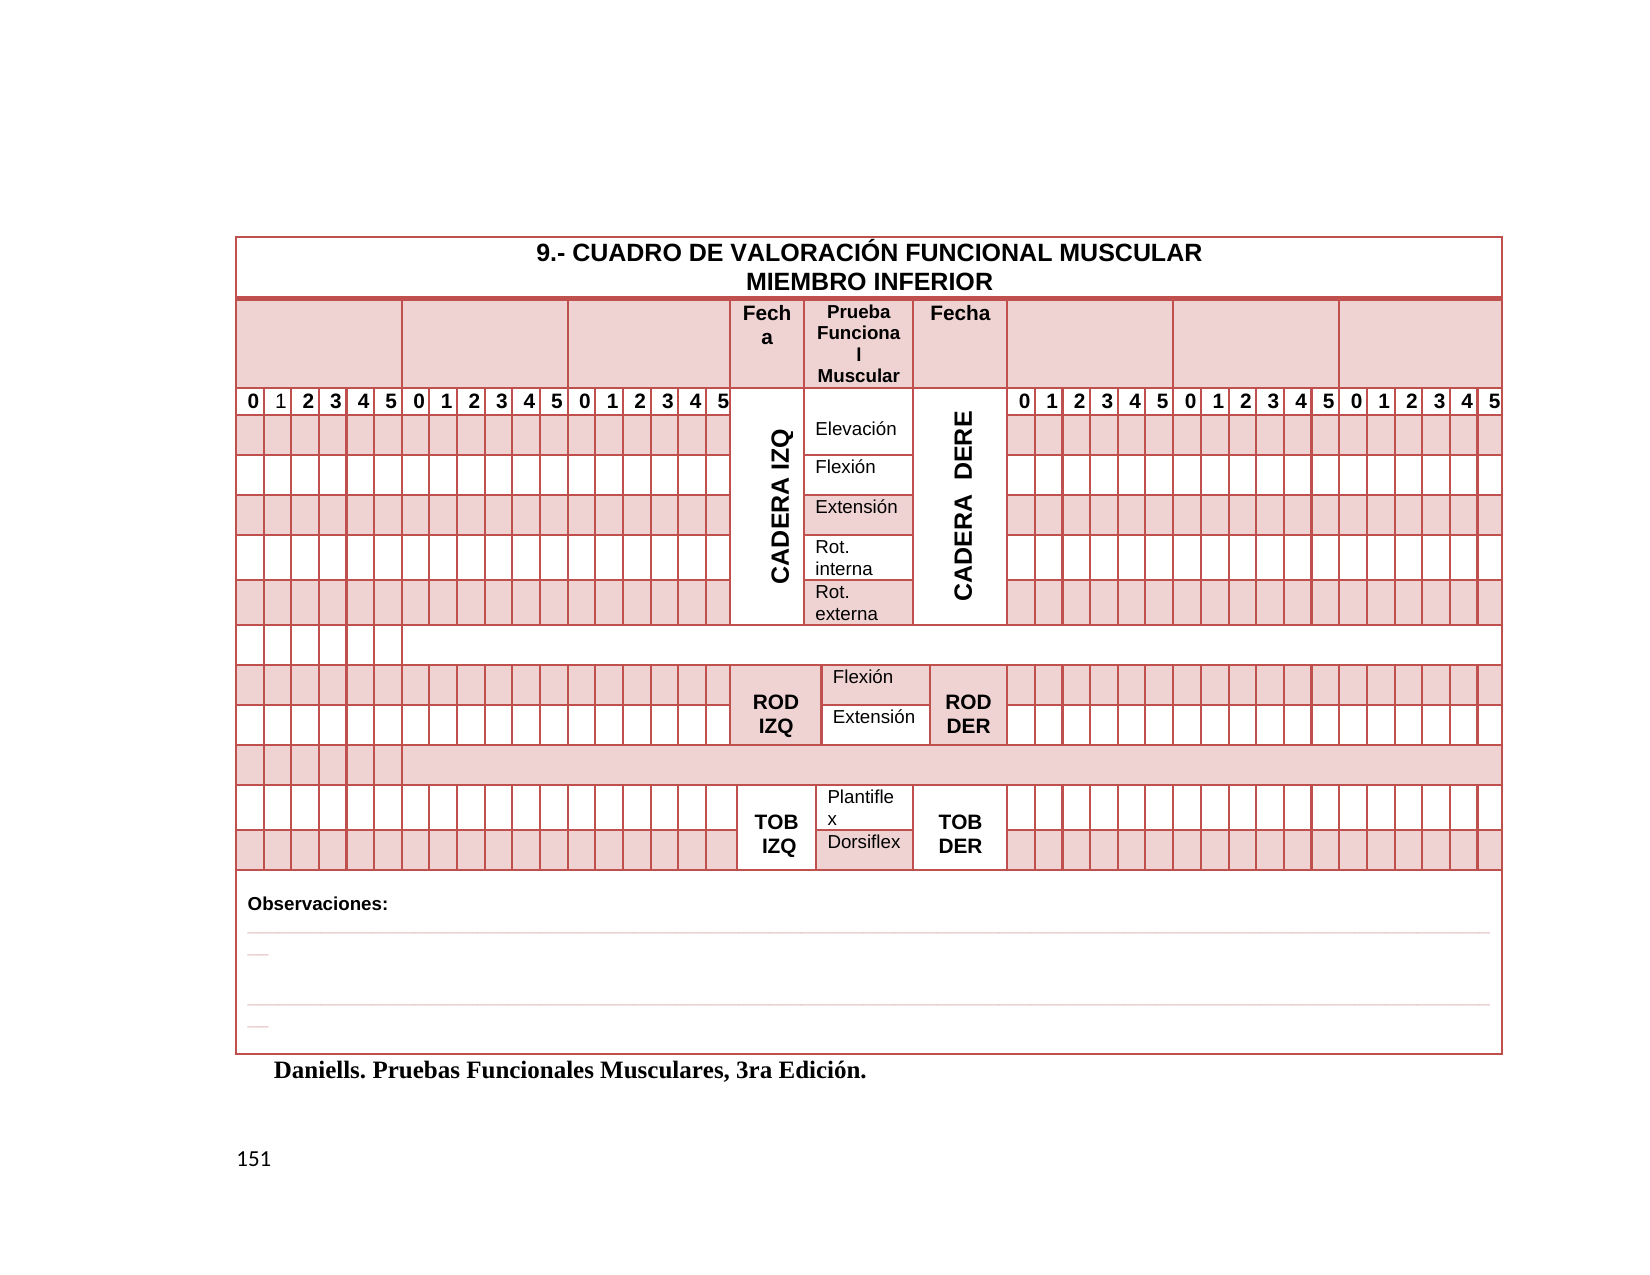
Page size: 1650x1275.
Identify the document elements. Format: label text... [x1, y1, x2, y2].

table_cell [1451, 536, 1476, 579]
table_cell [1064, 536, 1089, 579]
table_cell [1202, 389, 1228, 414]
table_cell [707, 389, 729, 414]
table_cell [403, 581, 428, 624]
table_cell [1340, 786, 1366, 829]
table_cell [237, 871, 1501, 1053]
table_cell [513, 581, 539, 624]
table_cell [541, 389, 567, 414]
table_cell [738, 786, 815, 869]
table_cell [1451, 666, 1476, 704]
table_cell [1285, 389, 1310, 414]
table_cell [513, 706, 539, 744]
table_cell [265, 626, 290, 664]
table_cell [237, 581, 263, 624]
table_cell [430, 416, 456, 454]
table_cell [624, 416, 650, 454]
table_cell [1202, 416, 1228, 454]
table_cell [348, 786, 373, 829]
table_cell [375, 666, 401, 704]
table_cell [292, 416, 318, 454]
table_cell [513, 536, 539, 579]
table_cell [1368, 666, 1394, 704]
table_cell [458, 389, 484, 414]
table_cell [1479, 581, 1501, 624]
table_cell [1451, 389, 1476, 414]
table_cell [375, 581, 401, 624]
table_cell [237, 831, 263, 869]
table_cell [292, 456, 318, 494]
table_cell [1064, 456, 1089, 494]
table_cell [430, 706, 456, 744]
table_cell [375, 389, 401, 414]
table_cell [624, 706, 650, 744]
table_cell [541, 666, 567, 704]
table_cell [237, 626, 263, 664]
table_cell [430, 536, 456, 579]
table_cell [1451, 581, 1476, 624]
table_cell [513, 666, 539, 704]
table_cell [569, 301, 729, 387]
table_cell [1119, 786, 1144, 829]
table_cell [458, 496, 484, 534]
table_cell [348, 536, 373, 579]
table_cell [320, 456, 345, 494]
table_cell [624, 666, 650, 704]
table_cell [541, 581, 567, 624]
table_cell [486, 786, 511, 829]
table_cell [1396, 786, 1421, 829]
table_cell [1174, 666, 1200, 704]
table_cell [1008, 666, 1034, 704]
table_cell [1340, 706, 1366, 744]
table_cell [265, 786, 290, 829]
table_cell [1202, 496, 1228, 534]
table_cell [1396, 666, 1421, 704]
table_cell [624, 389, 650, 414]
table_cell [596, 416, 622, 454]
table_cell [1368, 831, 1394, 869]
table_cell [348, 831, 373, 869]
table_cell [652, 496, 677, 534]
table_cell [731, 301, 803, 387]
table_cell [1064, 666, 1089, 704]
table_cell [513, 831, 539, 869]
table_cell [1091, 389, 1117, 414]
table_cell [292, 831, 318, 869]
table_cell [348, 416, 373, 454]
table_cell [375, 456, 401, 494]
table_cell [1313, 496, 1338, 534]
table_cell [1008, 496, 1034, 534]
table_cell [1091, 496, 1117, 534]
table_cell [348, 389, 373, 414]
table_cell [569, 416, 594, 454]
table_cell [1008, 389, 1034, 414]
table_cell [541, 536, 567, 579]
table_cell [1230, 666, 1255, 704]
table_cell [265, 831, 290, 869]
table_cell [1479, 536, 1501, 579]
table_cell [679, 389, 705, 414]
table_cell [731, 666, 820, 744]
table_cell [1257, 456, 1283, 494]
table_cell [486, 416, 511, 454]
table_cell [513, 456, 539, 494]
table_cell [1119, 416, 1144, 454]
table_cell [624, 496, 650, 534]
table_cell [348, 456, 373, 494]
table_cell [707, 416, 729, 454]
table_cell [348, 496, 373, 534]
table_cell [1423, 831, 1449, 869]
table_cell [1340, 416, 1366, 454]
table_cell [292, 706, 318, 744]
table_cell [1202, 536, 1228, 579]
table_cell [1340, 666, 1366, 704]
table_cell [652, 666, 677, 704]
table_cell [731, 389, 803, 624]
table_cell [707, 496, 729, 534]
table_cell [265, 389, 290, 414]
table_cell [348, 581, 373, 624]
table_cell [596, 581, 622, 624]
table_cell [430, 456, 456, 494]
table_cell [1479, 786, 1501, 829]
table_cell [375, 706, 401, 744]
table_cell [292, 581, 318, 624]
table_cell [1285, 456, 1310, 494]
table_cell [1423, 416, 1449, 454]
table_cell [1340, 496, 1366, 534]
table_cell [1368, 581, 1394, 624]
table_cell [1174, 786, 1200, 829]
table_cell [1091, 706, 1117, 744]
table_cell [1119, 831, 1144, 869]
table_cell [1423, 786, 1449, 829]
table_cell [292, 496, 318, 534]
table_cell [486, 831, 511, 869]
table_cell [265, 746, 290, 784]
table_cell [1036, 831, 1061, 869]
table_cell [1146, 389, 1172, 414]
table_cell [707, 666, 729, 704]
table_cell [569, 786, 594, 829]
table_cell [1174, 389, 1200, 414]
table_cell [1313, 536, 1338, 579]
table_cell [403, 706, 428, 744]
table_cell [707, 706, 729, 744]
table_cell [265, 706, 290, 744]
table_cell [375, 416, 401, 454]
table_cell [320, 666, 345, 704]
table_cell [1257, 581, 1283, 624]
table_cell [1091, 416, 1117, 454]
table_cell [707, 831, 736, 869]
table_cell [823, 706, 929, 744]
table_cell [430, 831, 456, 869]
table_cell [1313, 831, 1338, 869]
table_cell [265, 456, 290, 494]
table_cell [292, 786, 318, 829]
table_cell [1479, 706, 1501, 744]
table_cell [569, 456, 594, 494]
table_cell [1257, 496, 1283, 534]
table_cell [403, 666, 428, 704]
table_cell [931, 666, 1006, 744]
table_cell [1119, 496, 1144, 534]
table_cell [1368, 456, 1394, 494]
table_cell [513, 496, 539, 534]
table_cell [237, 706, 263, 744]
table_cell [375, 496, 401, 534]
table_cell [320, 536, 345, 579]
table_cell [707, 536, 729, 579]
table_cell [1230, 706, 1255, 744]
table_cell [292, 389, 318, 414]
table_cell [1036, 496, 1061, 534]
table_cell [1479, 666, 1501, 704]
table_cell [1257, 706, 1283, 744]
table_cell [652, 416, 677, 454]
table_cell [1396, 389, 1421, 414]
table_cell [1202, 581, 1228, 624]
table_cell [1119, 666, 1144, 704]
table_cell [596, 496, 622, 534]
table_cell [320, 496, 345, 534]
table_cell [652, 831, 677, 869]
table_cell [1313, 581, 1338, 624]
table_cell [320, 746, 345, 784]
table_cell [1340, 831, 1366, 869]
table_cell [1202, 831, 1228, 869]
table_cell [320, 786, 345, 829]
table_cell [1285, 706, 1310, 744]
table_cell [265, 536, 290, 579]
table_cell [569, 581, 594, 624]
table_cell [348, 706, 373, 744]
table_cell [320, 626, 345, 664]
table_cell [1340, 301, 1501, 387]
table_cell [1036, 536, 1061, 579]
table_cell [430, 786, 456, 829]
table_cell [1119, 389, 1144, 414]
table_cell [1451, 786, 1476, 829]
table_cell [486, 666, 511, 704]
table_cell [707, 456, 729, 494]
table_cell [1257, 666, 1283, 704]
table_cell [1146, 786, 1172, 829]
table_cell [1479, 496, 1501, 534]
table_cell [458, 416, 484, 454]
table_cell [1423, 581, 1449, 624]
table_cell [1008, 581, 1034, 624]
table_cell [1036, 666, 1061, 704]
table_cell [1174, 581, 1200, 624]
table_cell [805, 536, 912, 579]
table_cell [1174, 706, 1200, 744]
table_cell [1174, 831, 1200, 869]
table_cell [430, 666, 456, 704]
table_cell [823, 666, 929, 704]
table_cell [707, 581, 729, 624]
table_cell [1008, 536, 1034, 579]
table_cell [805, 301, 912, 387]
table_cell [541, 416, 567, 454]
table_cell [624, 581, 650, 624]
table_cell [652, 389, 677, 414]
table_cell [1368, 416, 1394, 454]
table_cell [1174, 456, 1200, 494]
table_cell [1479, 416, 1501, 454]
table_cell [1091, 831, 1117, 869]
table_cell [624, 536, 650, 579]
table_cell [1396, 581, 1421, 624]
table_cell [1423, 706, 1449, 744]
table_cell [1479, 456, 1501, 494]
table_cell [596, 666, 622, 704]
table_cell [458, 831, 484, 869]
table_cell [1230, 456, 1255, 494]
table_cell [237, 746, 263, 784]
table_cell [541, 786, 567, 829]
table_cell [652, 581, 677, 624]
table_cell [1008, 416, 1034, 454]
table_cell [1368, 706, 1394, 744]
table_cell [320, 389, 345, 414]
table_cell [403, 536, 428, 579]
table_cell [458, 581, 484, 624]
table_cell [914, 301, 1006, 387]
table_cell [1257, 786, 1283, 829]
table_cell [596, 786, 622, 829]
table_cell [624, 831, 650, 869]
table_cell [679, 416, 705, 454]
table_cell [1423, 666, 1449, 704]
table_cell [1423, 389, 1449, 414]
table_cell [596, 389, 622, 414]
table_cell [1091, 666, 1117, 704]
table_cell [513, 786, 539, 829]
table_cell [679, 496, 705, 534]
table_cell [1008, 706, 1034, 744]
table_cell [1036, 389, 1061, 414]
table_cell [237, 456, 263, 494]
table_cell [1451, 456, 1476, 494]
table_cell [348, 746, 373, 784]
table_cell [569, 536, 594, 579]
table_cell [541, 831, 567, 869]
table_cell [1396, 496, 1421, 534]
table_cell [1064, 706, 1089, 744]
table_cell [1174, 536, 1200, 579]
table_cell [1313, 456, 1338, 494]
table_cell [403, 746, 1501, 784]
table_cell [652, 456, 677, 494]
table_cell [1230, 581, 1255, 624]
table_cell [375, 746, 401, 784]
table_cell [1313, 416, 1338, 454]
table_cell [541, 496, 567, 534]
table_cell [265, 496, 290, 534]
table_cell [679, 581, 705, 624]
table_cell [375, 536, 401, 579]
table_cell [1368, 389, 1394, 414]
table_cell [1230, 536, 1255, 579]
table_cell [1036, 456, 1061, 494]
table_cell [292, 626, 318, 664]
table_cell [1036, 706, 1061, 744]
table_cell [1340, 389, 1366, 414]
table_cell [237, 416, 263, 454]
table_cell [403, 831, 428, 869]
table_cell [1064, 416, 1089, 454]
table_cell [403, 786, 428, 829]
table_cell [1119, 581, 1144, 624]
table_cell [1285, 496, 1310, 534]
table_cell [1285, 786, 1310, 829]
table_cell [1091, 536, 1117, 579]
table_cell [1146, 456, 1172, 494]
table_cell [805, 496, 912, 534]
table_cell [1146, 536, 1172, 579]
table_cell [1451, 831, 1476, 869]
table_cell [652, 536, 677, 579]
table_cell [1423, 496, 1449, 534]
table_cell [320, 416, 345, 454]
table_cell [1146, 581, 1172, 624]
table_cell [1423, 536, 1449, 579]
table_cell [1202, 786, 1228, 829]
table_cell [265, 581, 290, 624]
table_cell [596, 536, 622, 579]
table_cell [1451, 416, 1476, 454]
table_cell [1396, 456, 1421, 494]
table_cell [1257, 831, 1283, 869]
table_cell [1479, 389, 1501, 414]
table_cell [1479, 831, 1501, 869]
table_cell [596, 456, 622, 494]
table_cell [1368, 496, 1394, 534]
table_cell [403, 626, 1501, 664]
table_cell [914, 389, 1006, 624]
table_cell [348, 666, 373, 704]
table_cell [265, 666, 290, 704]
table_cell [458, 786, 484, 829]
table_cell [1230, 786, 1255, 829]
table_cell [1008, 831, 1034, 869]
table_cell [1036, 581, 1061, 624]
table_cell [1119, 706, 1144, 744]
text Daniells. Pruebas Funcionales Musculares, 3ra Edición. [236, 1055, 1502, 1084]
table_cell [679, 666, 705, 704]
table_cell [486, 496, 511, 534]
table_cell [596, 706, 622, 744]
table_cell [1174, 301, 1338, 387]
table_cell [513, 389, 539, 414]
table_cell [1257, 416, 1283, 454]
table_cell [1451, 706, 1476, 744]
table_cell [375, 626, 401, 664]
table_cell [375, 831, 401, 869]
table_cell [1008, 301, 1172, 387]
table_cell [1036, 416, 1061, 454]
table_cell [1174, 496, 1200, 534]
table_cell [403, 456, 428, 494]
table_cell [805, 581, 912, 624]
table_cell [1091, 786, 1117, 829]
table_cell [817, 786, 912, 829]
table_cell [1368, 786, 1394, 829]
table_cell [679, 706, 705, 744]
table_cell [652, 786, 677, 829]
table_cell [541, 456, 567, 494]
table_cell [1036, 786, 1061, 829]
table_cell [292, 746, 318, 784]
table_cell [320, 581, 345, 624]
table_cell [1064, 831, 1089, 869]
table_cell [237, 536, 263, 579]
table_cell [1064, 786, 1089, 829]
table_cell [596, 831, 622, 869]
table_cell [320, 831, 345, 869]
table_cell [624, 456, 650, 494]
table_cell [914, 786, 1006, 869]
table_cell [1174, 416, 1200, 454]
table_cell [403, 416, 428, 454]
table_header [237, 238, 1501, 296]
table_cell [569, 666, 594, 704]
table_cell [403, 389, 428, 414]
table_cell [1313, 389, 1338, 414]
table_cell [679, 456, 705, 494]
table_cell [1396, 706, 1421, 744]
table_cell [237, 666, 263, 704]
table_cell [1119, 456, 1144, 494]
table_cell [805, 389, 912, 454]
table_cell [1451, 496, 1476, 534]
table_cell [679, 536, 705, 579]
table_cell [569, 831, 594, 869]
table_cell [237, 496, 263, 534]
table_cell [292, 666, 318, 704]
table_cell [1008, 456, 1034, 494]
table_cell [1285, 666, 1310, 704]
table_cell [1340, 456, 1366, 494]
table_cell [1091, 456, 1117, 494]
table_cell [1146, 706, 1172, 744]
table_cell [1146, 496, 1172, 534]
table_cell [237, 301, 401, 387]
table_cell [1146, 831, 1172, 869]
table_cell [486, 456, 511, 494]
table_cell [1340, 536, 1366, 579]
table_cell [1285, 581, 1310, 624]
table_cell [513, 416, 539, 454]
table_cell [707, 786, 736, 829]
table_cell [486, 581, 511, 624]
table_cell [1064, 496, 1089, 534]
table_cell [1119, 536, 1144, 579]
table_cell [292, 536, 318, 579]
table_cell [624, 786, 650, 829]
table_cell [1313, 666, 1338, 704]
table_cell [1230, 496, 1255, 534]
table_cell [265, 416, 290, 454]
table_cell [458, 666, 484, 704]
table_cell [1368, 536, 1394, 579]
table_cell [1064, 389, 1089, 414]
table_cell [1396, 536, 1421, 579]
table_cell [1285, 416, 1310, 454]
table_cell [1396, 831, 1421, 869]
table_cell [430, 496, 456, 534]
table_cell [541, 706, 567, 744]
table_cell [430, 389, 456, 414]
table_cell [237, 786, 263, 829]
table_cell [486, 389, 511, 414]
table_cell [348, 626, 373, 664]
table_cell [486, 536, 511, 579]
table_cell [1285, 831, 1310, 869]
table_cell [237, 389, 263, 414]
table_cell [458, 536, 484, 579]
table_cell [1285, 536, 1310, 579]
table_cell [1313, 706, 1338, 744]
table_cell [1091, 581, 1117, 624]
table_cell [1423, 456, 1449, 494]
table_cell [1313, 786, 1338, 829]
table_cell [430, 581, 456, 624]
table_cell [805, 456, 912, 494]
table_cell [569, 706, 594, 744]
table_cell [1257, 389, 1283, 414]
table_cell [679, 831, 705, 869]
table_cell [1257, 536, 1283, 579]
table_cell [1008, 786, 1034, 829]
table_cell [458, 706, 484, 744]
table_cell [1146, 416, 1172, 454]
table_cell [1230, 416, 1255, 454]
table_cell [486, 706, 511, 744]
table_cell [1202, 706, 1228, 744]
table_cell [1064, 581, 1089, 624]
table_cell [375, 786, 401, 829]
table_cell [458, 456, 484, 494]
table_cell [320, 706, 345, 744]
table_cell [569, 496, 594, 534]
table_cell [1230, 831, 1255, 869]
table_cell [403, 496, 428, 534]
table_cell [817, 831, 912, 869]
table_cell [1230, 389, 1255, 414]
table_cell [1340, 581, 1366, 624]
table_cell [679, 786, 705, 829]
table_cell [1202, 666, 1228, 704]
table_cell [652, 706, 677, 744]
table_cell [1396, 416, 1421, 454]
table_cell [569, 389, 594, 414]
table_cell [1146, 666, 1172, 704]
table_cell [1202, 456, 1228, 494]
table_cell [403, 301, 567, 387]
